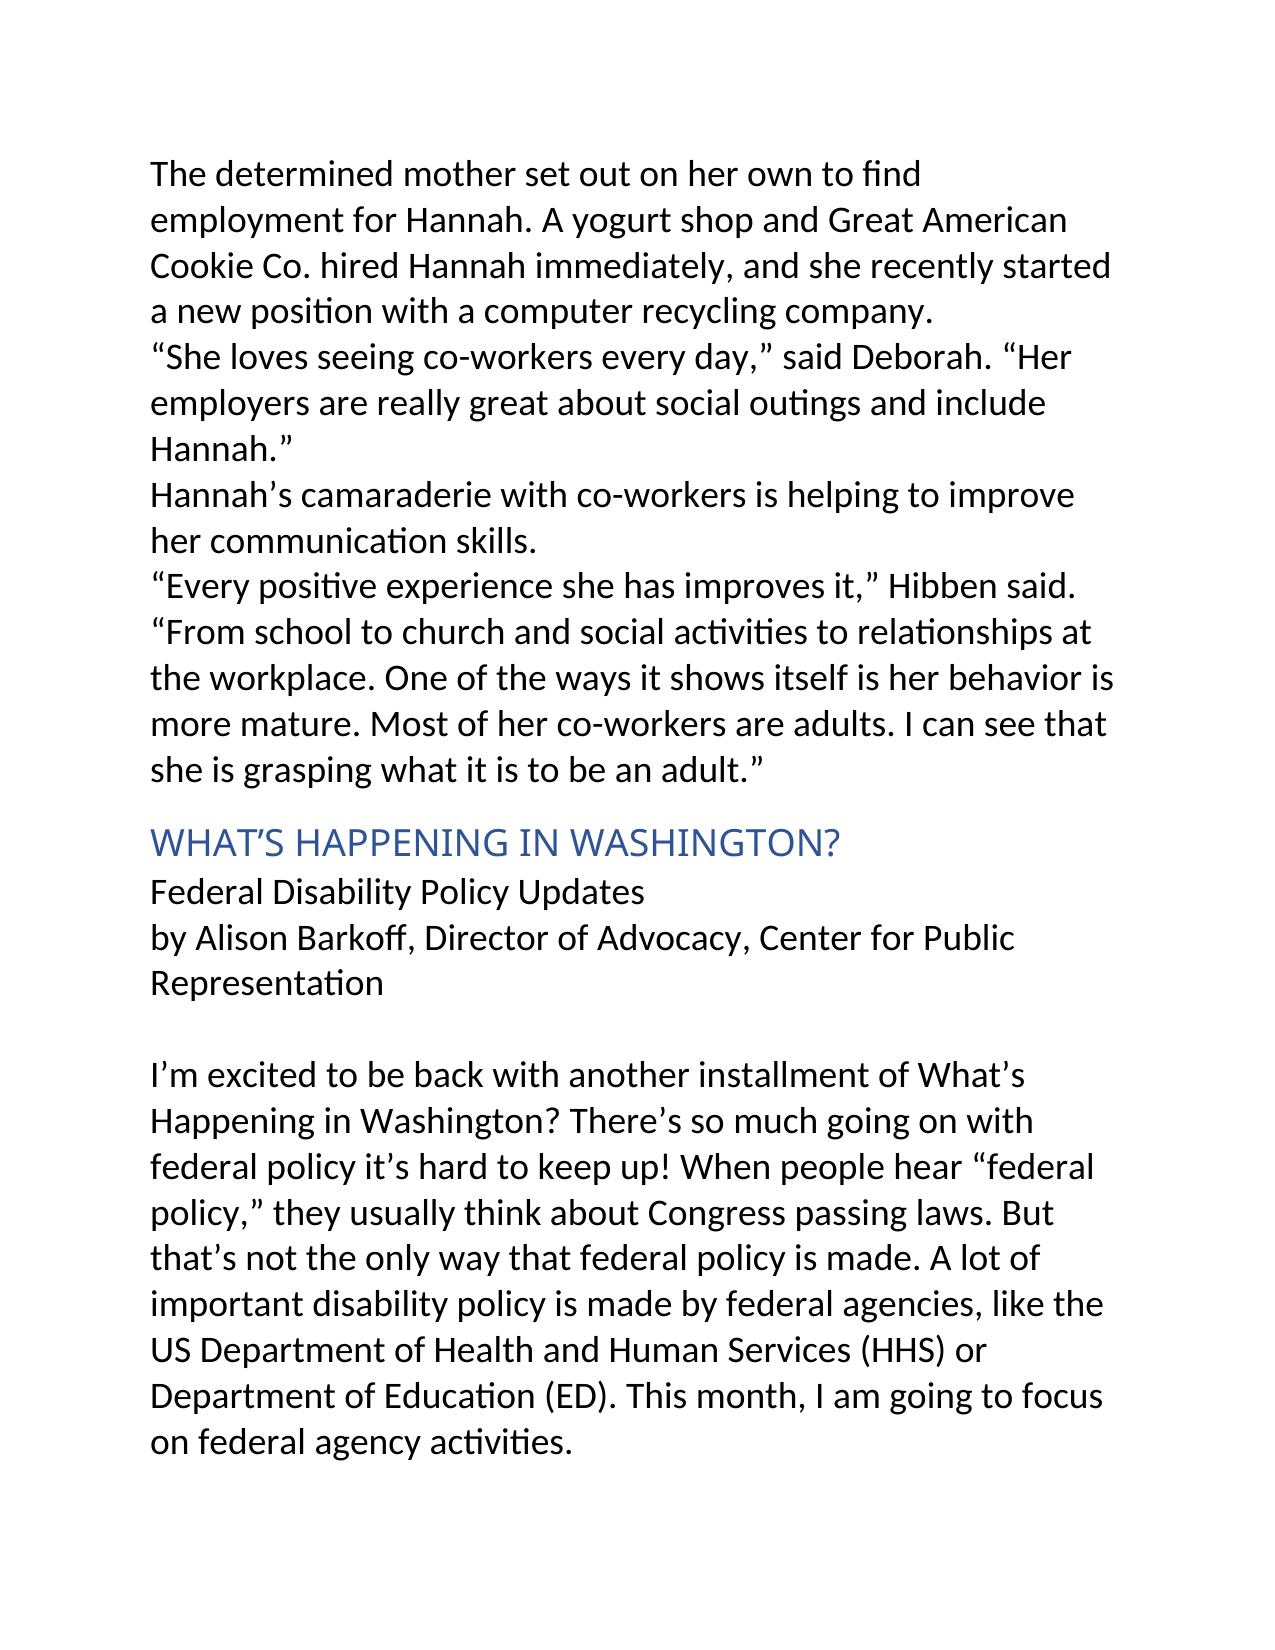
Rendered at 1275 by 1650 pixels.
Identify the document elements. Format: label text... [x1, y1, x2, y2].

subtitle WHAT’S HAPPENING IN WASHINGTON? [150, 817, 1125, 868]
text I’m excited to be back with another installment of What’s Happening in Washington? There’s so much going on with federal policy it’s hard to keep up! When people hear “federal policy,” they usually think about Congress passing laws. But that’s not the only way that federal policy is made. A lot of important disability policy is made by federal agencies, like the US Department of Health and Human Services (HHS) or Department of Education (ED). This month, I am going to focus on federal agency activities. [150, 1051, 1125, 1463]
text Federal Disability Policy Updates [150, 868, 1125, 913]
text “She loves seeing co-workers every day,” said Deborah. “Her employers are really great about social outings and include Hannah.” [150, 333, 1125, 471]
text The determined mother set out on her own to find employment for Hannah. A yogurt shop and Great American Cookie Co. hired Hannah immediately, and she recently started a new position with a computer recycling company. [150, 150, 1125, 333]
text Hannah’s camaraderie with co-workers is helping to improve her communication skills. [150, 471, 1125, 562]
text by Alison Barkoff, Director of Advocacy, Center for Public Representation [150, 913, 1125, 1005]
text “Every positive experience she has improves it,” Hibben said. “From school to church and social activities to relationships at the workplace. One of the ways it shows itself is her behavior is more mature. Most of her co-workers are adults. I can see that she is grasping what it is to be an adult.” [150, 562, 1125, 792]
